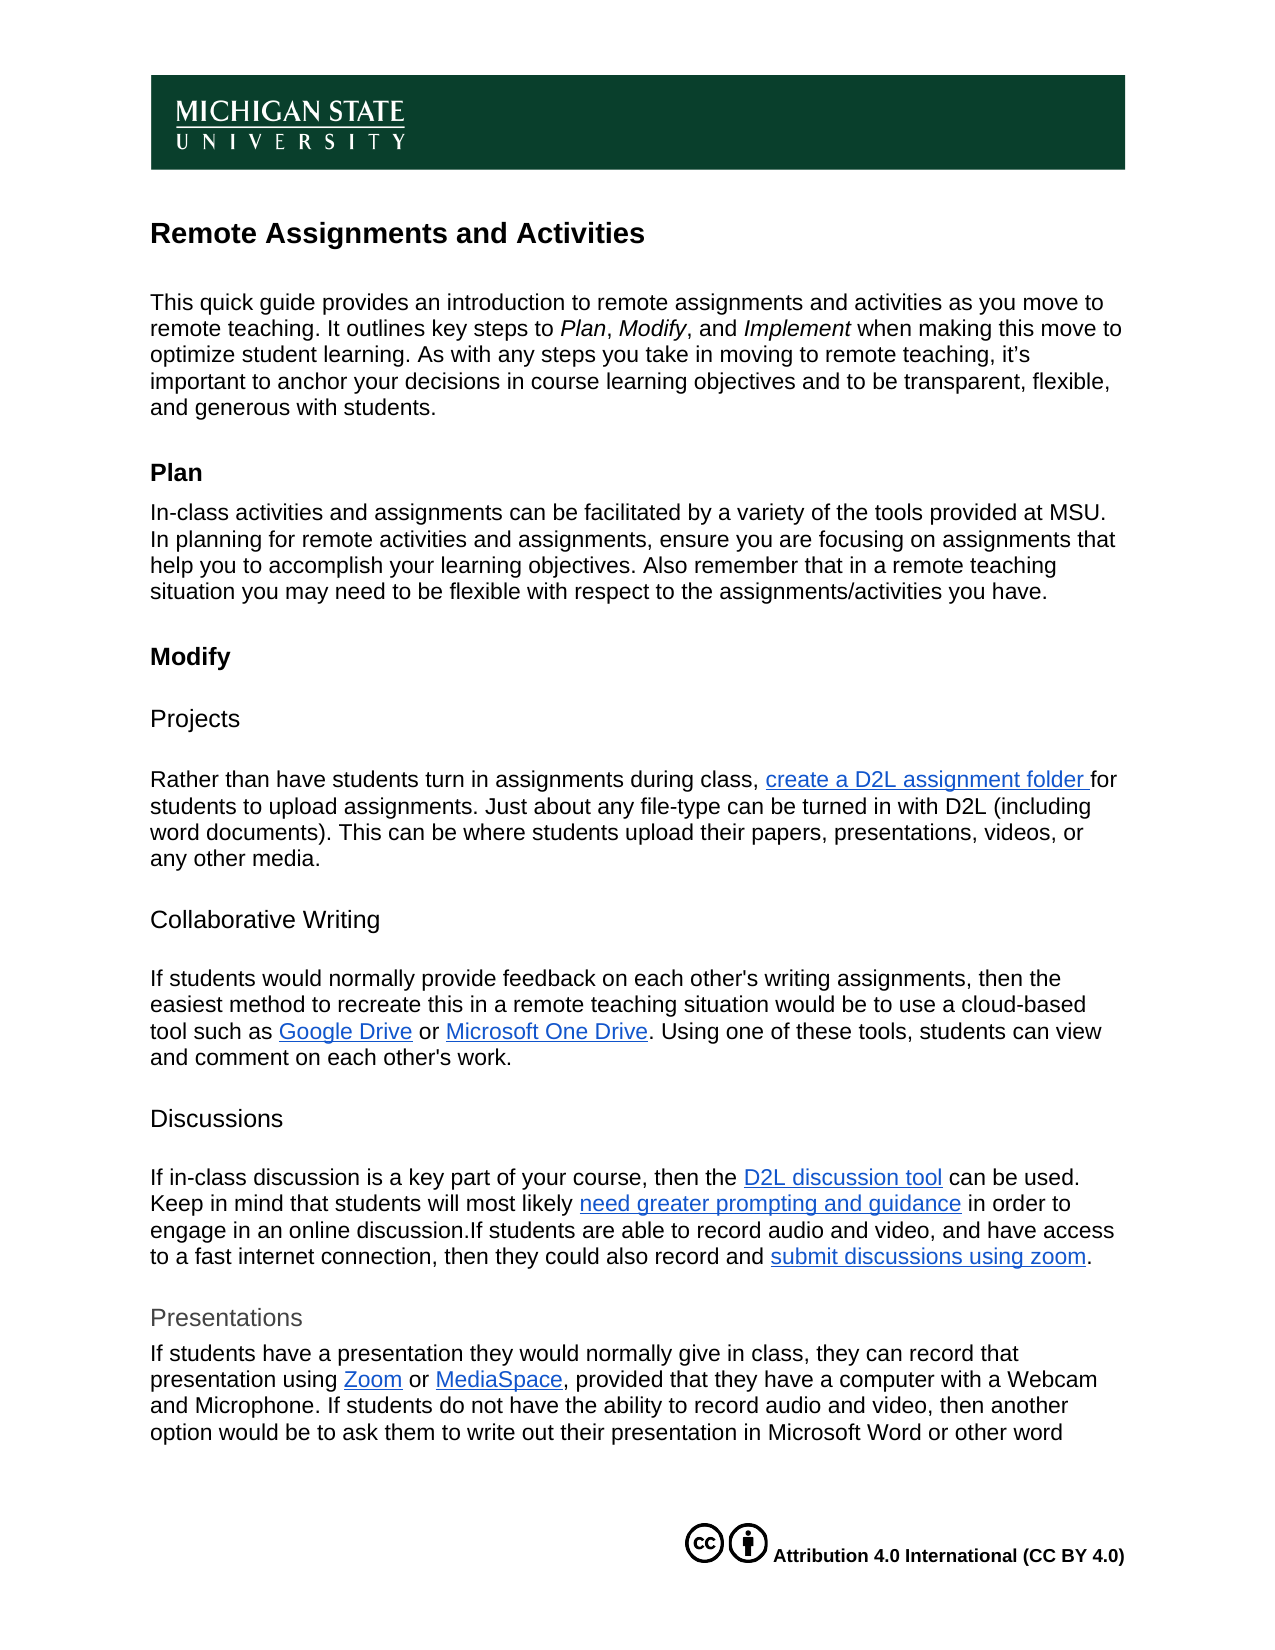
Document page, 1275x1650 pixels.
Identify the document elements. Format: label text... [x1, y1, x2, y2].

subtitle Collaborative Writing [150, 905, 1125, 934]
text If students would normally provide feedback on each other's writing assignments, then the easiest method to recreate this in a remote teaching situation would be to use a cloud-based tool such as Google Drive or Microsoft One Drive. Using one of these tools, students can view and comment on each other's work. [150, 965, 1125, 1071]
subtitle Modify [150, 642, 1125, 671]
text This quick guide provides an introduction to remote assignments and activities as you move to remote teaching. It outlines key steps to Plan, Modify, and Implement when making this move to optimize student learning. As with any steps you take in moving to remote teaching, it’s important to anchor your decisions in course learning objectives and to be transparent, flexible, and generous with students. [150, 289, 1125, 421]
picture [150, 75, 1125, 171]
subtitle Projects [150, 704, 1125, 733]
subtitle Remote Assignments and Activities [150, 216, 1125, 250]
text In-class activities and assignments can be facilitated by a variety of the tools provided at MSU. In planning for remote activities and assignments, ensure you are focusing on assignments that help you to accomplish your learning objectives. Also remember that in a remote teaching situation you may need to be flexible with respect to the assignments/activities you have. [150, 499, 1125, 605]
text If in-class discussion is a key part of your course, then the D2L discussion tool can be used. Keep in mind that students will most likely need greater prompting and guidance in order to engage in an online discussion.If students are able to record audio and video, and have access to a fast internet connection, then they could also record and submit discussions using zoom. [150, 1164, 1125, 1269]
subtitle Discussions [150, 1104, 1125, 1133]
subtitle Presentations [150, 1303, 1125, 1331]
subtitle Rather than have students turn in assignments during class, create a D2L assignment folder for students to upload assignments. Just about any file-type can be turned in with D2L (including word documents). This can be where students upload their papers, presentations, videos, or any other media. [150, 766, 1125, 872]
picture [728, 1523, 768, 1563]
subtitle Plan [150, 458, 1125, 487]
picture [685, 1523, 724, 1563]
